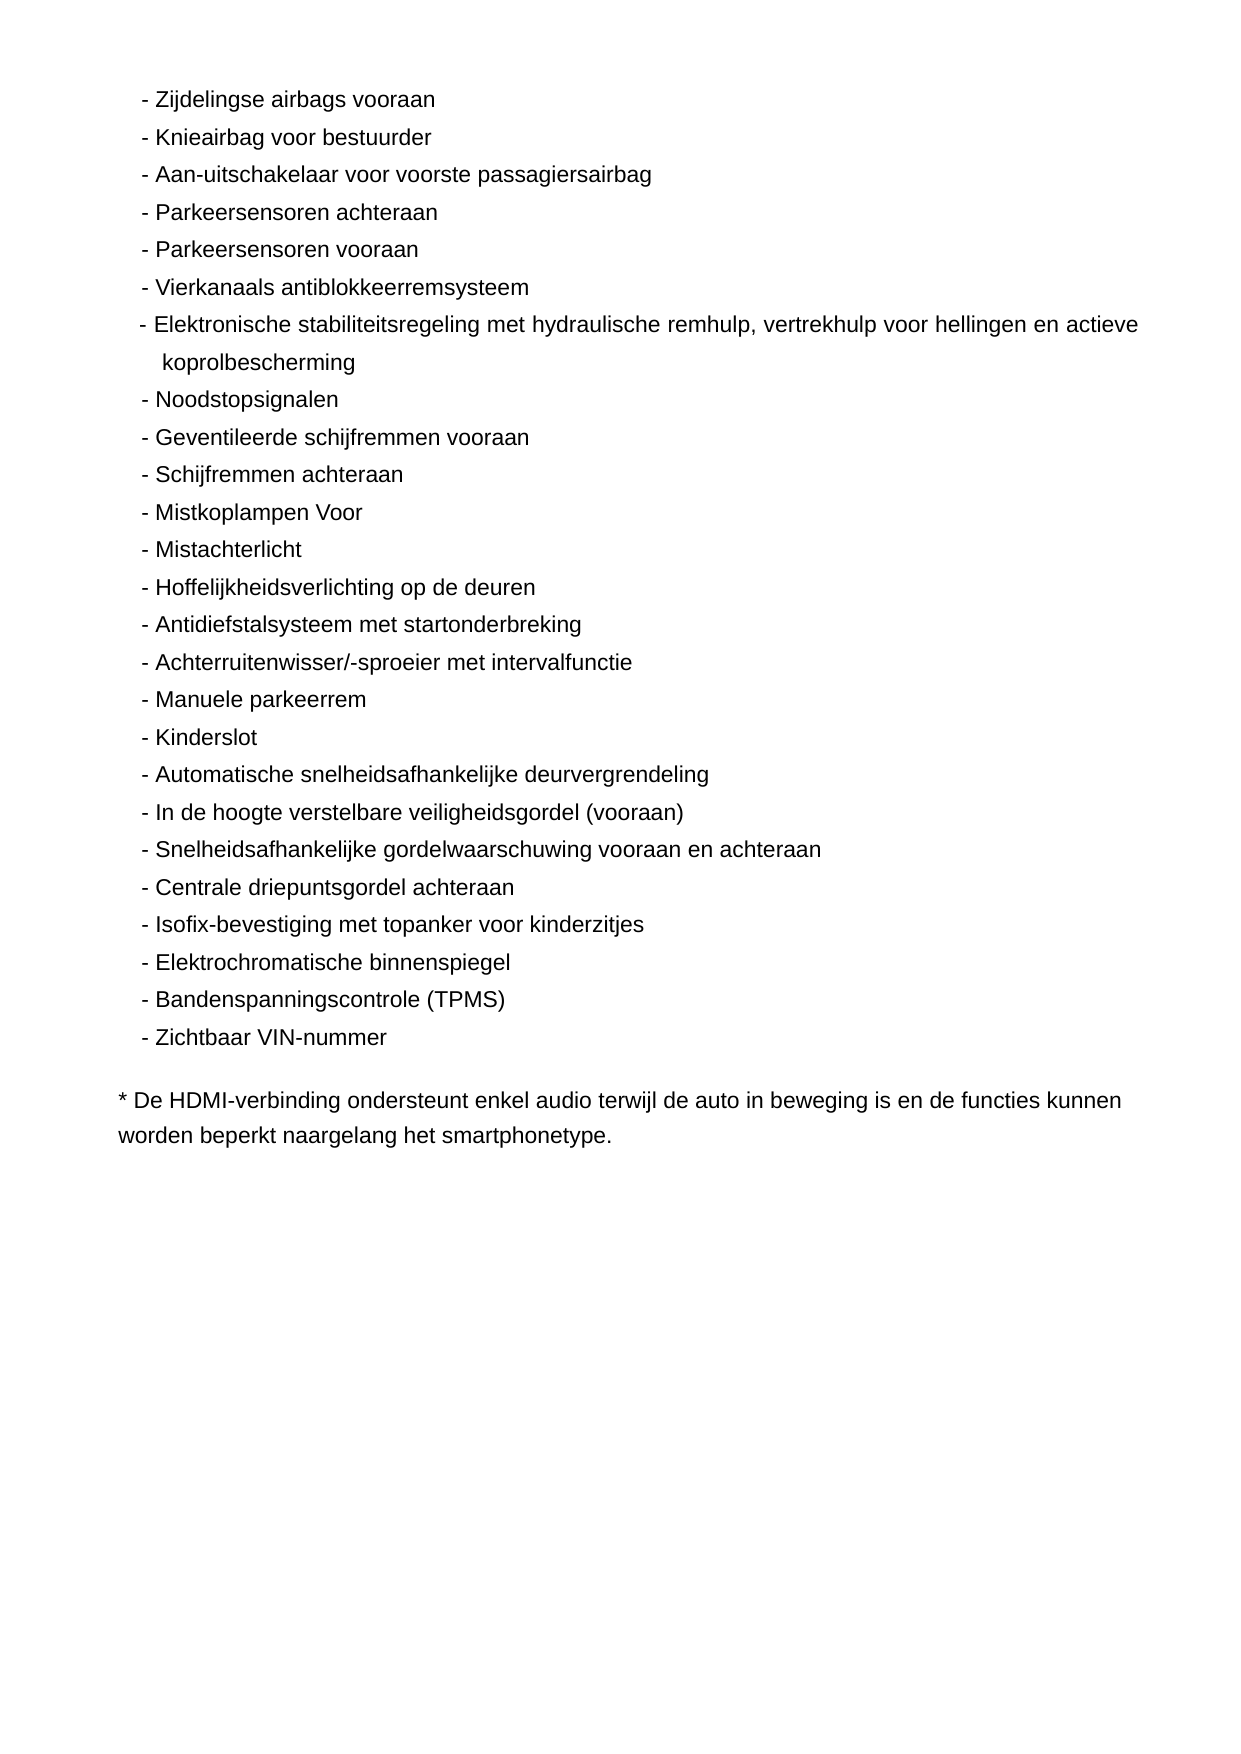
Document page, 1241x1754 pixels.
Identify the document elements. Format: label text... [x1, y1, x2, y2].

text - Hoffelijkheidsverlichting op de deuren [118, 562, 1140, 600]
text - In de hoogte verstelbare veiligheidsgordel (vooraan) [118, 787, 1140, 825]
text - Vierkanaals antiblokkeerremsysteem [118, 262, 1140, 300]
text - Zichtbaar VIN-nummer [118, 1012, 1140, 1050]
text - Schijfremmen achteraan [118, 450, 1140, 487]
text - Aan-uitschakelaar voor voorste passagiersairbag [118, 150, 1140, 187]
text - Snelheidsafhankelijke gordelwaarschuwing vooraan en achteraan [118, 825, 1140, 862]
text - Bandenspanningscontrole (TPMS) [118, 975, 1140, 1012]
text - Mistachterlicht [118, 525, 1140, 562]
text - Kinderslot [118, 712, 1140, 750]
text * De HDMI-verbinding ondersteunt enkel audio terwijl de auto in beweging is en de functies kunnen worden beperkt naargelang het smartphonetype. [118, 1087, 1140, 1148]
text - Parkeersensoren vooraan [118, 225, 1140, 262]
text - Elektrochromatische binnenspiegel [118, 937, 1140, 975]
text - Noodstopsignalen [118, 375, 1140, 412]
text - Isofix-bevestiging met topanker voor kinderzitjes [118, 900, 1140, 937]
text - Automatische snelheidsafhankelijke deurvergrendeling [118, 750, 1140, 787]
text - Antidiefstalsysteem met startonderbreking [118, 600, 1140, 637]
text - Centrale driepuntsgordel achteraan [118, 862, 1140, 900]
text - Knieairbag voor bestuurder [118, 112, 1140, 150]
text - Zijdelingse airbags vooraan [118, 75, 1140, 112]
text - Geventileerde schijfremmen vooraan [118, 412, 1140, 450]
text - Achterruitenwisser/-sproeier met intervalfunctie [118, 637, 1140, 675]
text - Mistkoplampen Voor [118, 487, 1140, 525]
text - Elektronische stabiliteitsregeling met hydraulische remhulp, vertrekhulp voor hellingen en actieve koprolbescherming [139, 300, 1140, 375]
text - Manuele parkeerrem [118, 675, 1140, 712]
text - Parkeersensoren achteraan [118, 187, 1140, 225]
